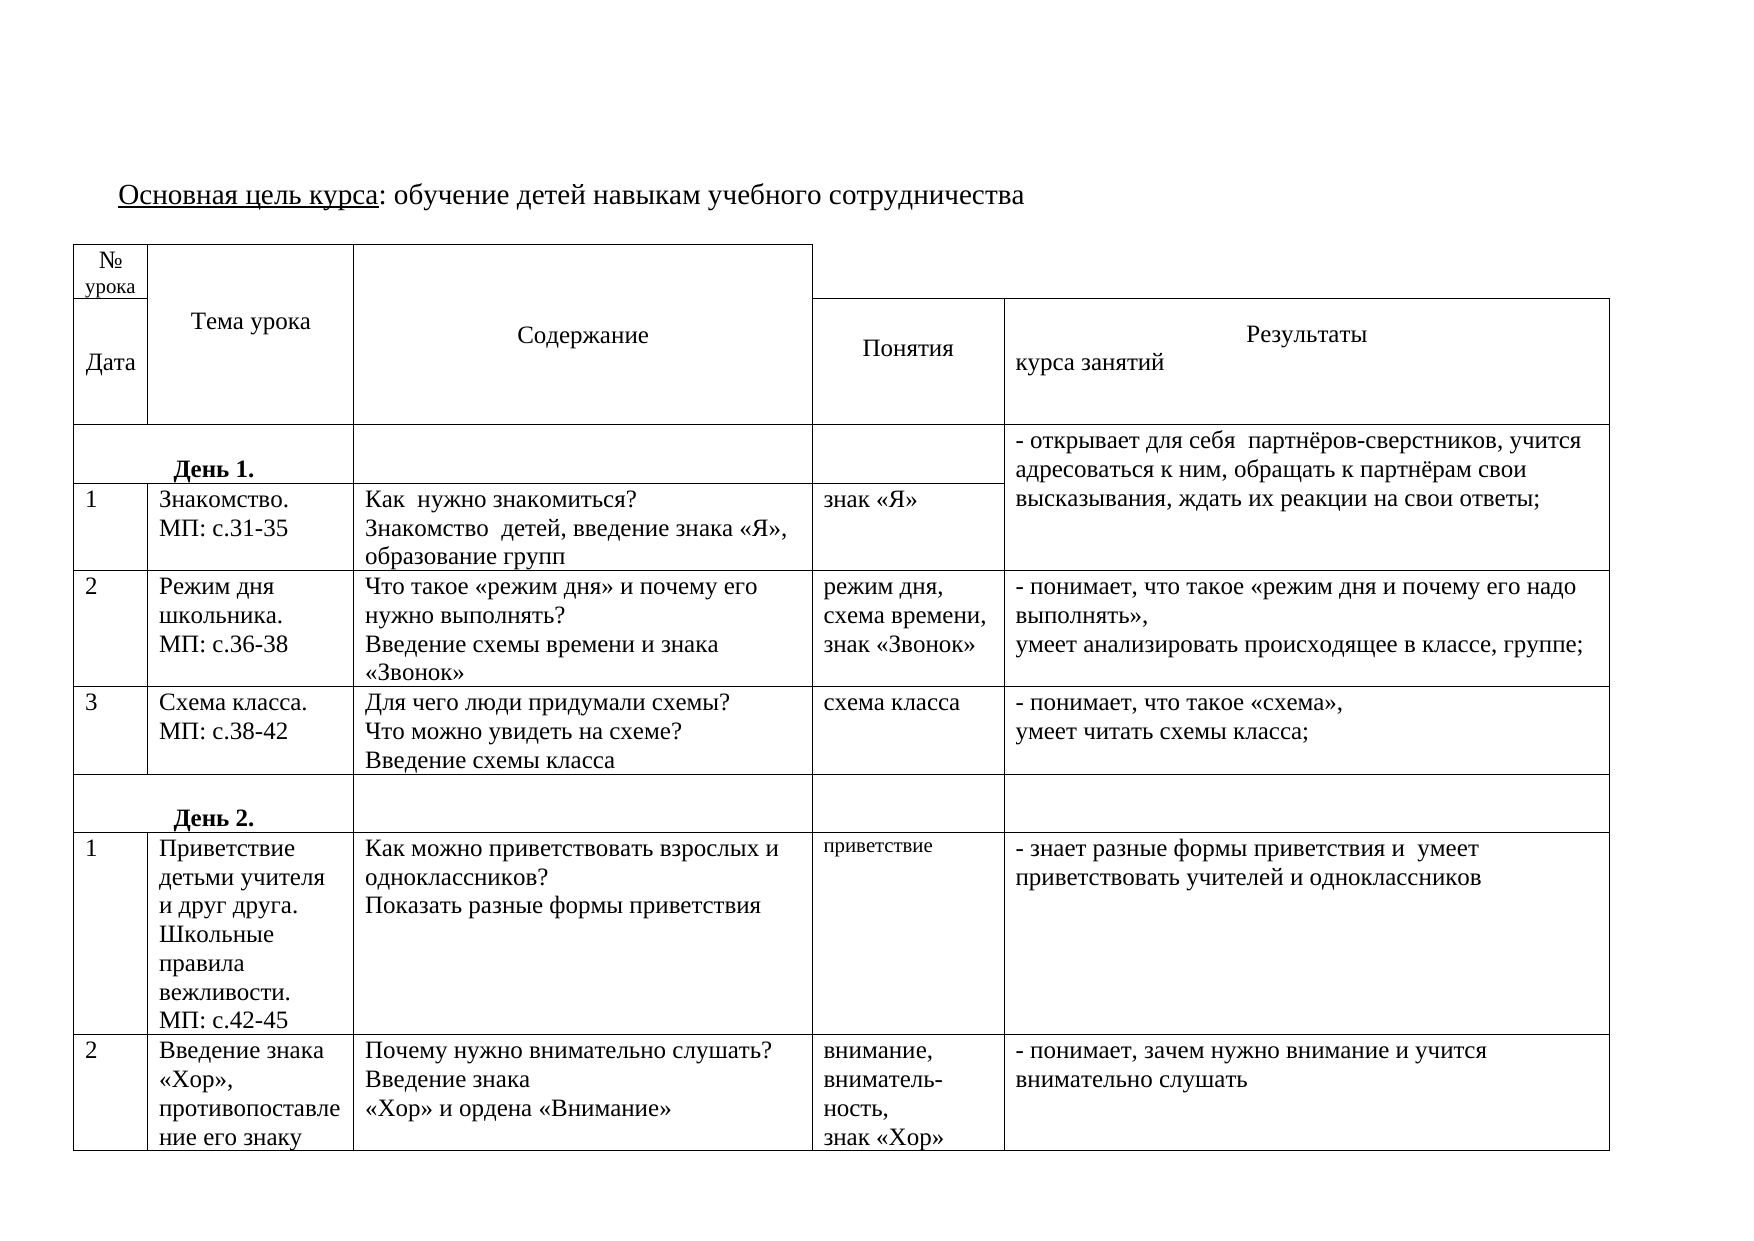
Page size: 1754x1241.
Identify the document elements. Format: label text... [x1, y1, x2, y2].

table_cell Режим дня школьника. МП: с.36-38 [148, 571, 353, 686]
table_header Содержание [354, 245, 812, 424]
table_cell Знакомство. МП: с.31-35 [148, 484, 353, 570]
table_cell режим дня, схема времени, знак «Звонок» [813, 571, 1004, 686]
table_header Тема урока [148, 245, 353, 424]
table_header № урока [74, 245, 147, 298]
text Основная цель курса: обучение детей навыкам учебного сотрудничества [118, 177, 1636, 211]
table_cell [813, 425, 1004, 483]
table_cell Что такое «режим дня» и почему его нужно выполнять? Введение схемы времени и знака «Звонок» [354, 571, 812, 686]
table_cell - понимает, что такое «схема», умеет читать схемы класса; [1005, 687, 1609, 773]
table_cell Схема класса. МП: с.38-42 [148, 687, 353, 773]
table_cell 3 [74, 687, 147, 773]
table_cell схема класса [813, 687, 1004, 773]
table_cell знак «Я» [813, 484, 1004, 570]
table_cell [148, 1035, 353, 1150]
table_cell - открывает для себя партнёров-сверстников, учится адресоваться к ним, обращать к партнёрам свои высказывания, ждать их реакции на свои ответы; [1005, 425, 1609, 570]
table_cell [354, 775, 812, 832]
table_cell [1005, 775, 1609, 832]
table_cell 2 [74, 1035, 147, 1150]
table_cell приветствие [813, 833, 1004, 1034]
table_cell Приветствие детьми учителя и друг друга. Школьные правила вежливости. МП: с.42-45 [148, 833, 353, 1034]
table_cell - понимает, что такое «режим дня и почему его надо выполнять», умеет анализировать происходящее в классе, группе; [1005, 571, 1609, 686]
table_cell Результаты курса занятий [1005, 299, 1609, 424]
table_cell Как можно приветствовать взрослых и одноклассников? Показать разные формы приветствия [354, 833, 812, 1034]
table_cell Понятия [813, 299, 1004, 424]
table_cell День 2. [74, 775, 353, 832]
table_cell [1005, 1035, 1609, 1150]
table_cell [354, 1035, 812, 1150]
table_cell [813, 775, 1004, 832]
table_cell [813, 1035, 1004, 1150]
table_cell 2 [74, 571, 147, 686]
table_cell Дата [74, 299, 147, 424]
table_cell День 1. [74, 425, 353, 483]
table_cell Для чего люди придумали схемы? Что можно увидеть на схеме? Введение схемы класса [354, 687, 812, 773]
table_cell 1 [74, 833, 147, 1034]
table_cell Как нужно знакомиться? Знакомство детей, введение знака «Я», образование групп [354, 484, 812, 570]
table_cell - знает разные формы приветствия и умеет приветствовать учителей и одноклассников [1005, 833, 1609, 1034]
table_cell 1 [74, 484, 147, 570]
table_cell [354, 425, 812, 483]
